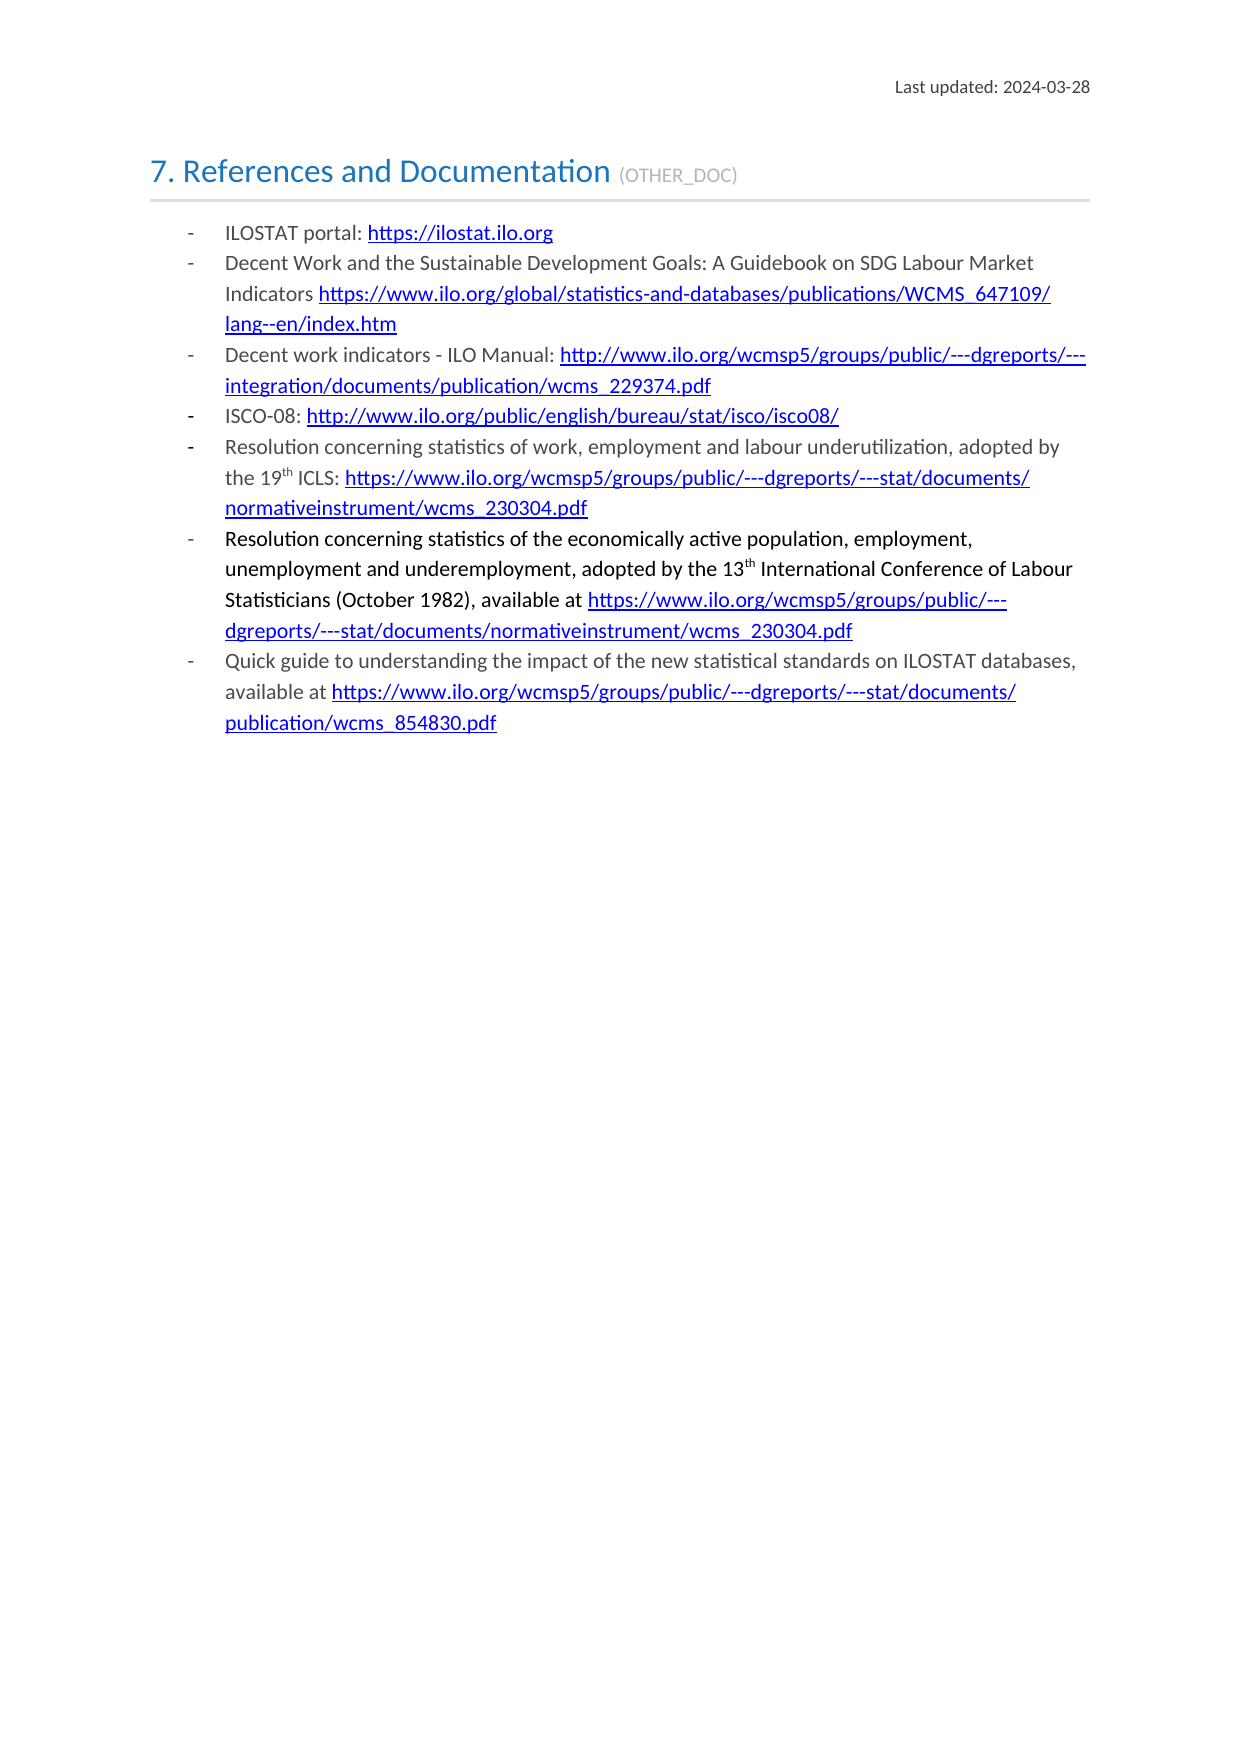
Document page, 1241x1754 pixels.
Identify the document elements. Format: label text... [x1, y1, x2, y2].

list Decent work indicators - ILO Manual: http://www.ilo.org/wcmsp5/groups/public/---dgreports/---integration/documents/publication/wcms_229374.pdf [187, 341, 1090, 398]
list Resolution concerning statistics of the economically active population, employment, unemployment and underemployment, adopted by the 13th International Conference of Labour Statisticians (October 1982), available at https://www.ilo.org/wcmsp5/groups/public/---dgreports/---stat/documents/normativeinstrument/wcms_230304.pdf [187, 525, 1090, 643]
list ISCO-08: http://www.ilo.org/public/english/bureau/stat/isco/isco08/ [187, 402, 1090, 429]
list Resolution concerning statistics of work, employment and labour underutilization, adopted by the 19th ICLS: https://www.ilo.org/wcmsp5/groups/public/---dgreports/---stat/documents/normativeinstrument/wcms_230304.pdf [187, 433, 1090, 521]
list Quick guide to understanding the impact of the new statistical standards on ILOSTAT databases, available at https://www.ilo.org/wcmsp5/groups/public/---dgreports/---stat/documents/publication/wcms_854830.pdf [187, 647, 1090, 735]
list Decent Work and the Sustainable Development Goals: A Guidebook on SDG Labour Market Indicators https://www.ilo.org/global/statistics-and-databases/publications/WCMS_647109/lang--en/index.htm [187, 249, 1090, 337]
text 7. References and Documentation (OTHER_DOC) [150, 150, 1090, 199]
list ILOSTAT portal: https://ilostat.ilo.org [187, 219, 1090, 245]
